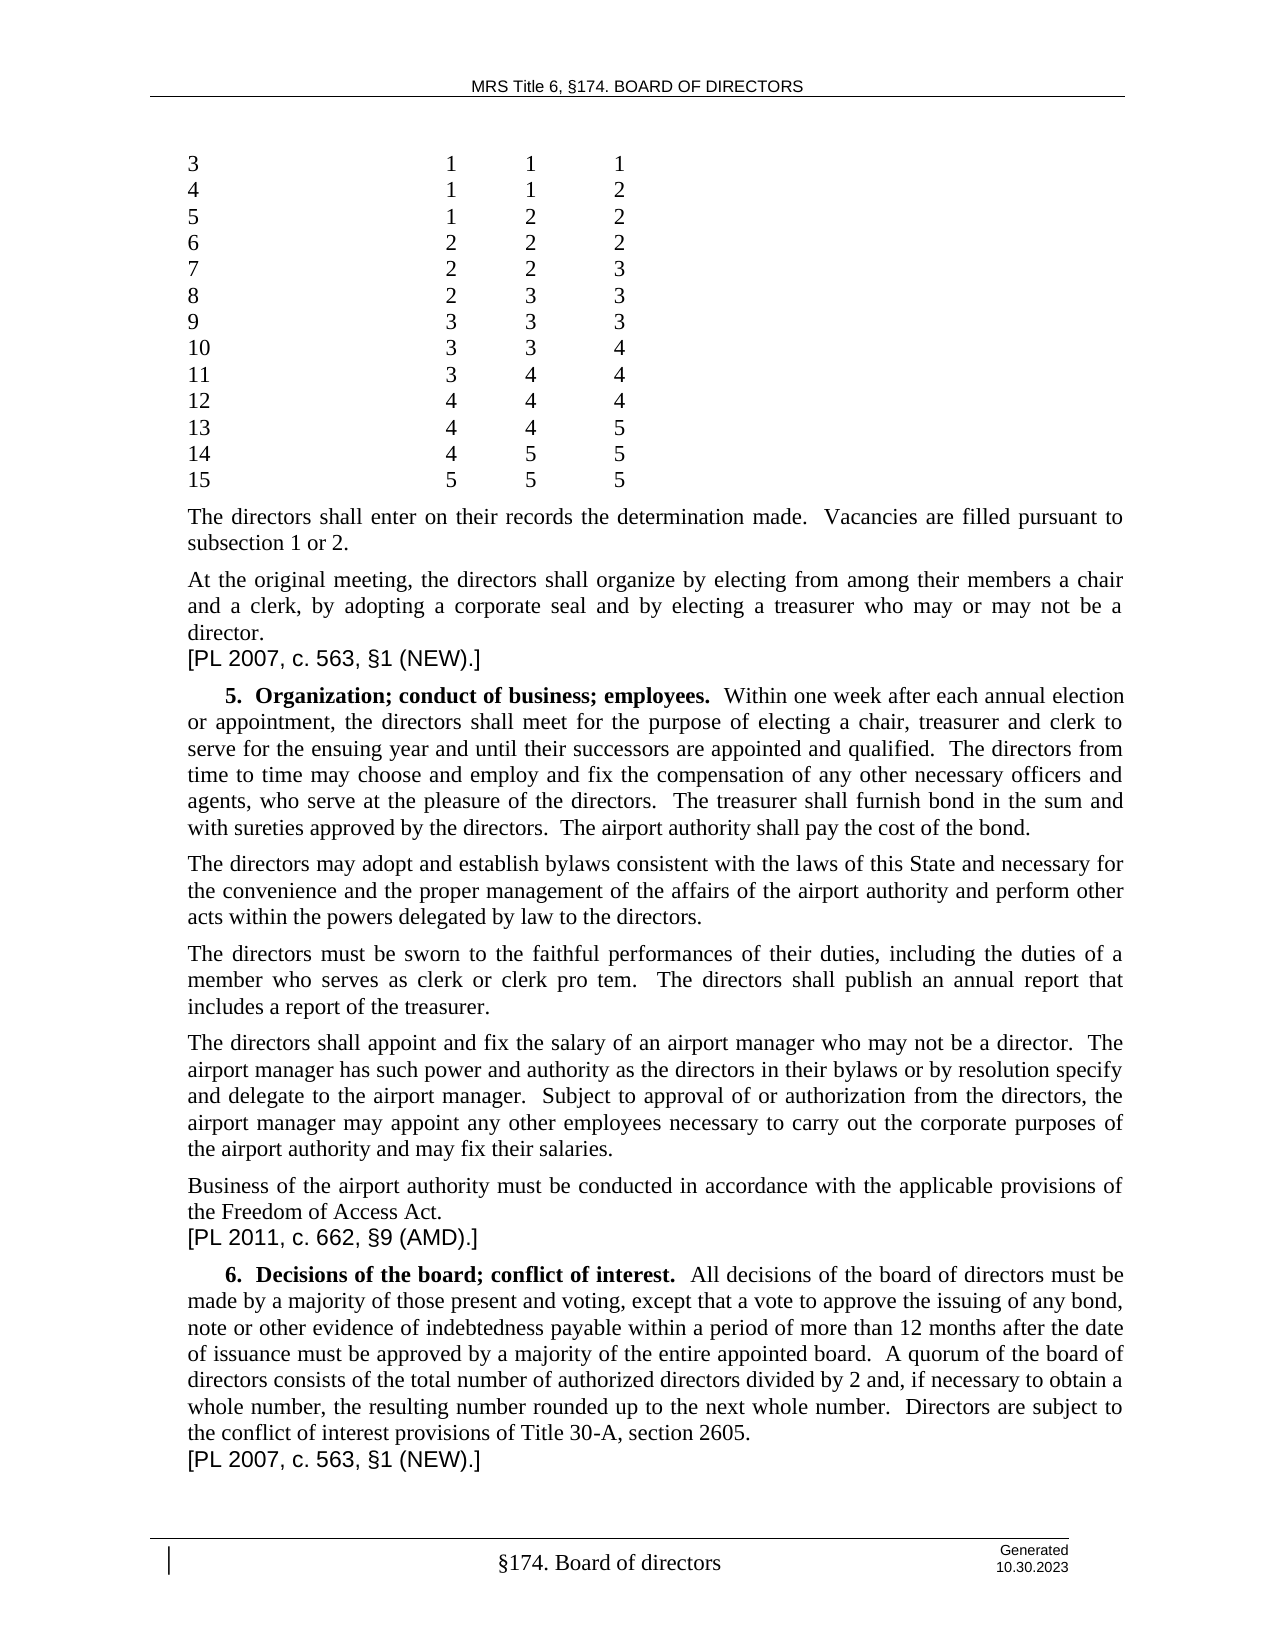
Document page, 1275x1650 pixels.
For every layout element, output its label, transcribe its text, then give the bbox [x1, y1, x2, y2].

table_cell 5 [614, 466, 702, 493]
table_cell 4 [614, 387, 702, 413]
text 6. Decisions of the board; conflict of interest. All decisions of the board of directors must be made by a majority of those present and voting, except that a vote to approve the issuing of any bond, note or other evidence of indebtedness payable within a period of more than 12 months after the date of issuance must be approved by a majority of the entire appointed board. A quorum of the board of directors consists of the total number of authorized directors divided by 2 and, if necessary to obtain a whole number, the resulting number rounded up to the next whole number. Directors are subject to the conflict of interest provisions of Title 30‑A, section 2605. [187, 1261, 1125, 1446]
table_cell 1 [445, 176, 525, 203]
table_cell 3 [525, 335, 613, 361]
table_cell 3 [445, 335, 525, 361]
table_cell 4 [614, 361, 702, 387]
text The directors shall enter on their records the determination made. Vacancies are filled pursuant to subsection 1 or 2. [187, 503, 1125, 556]
table_cell 11 [188, 361, 445, 387]
table_cell 2 [614, 176, 702, 203]
table_cell 5 [614, 414, 702, 440]
table_cell 5 [188, 203, 445, 229]
table_cell 1 [445, 203, 525, 229]
table_cell 4 [188, 176, 445, 203]
table_cell 1 [525, 150, 613, 176]
table_cell 12 [188, 387, 445, 413]
table_cell 3 [525, 308, 613, 334]
text [PL 2007, c. 563, §1 (NEW).] [187, 1446, 1125, 1472]
table_cell 5 [614, 440, 702, 466]
table_cell 1 [614, 150, 702, 176]
table_cell 10 [188, 335, 445, 361]
text 5. Organization; conduct of business; employees. Within one week after each annual election or appointment, the directors shall meet for the purpose of electing a chair, treasurer and clerk to serve for the ensuing year and until their successors are appointed and qualified. The directors from time to time may choose and employ and fix the compensation of any other necessary officers and agents, who serve at the pleasure of the directors. The treasurer shall furnish bond in the sum and with sureties approved by the directors. The airport authority shall pay the cost of the bond. [187, 682, 1125, 840]
text [PL 2007, c. 563, §1 (NEW).] [187, 645, 1125, 672]
table_cell 2 [525, 255, 613, 282]
table_cell 3 [614, 255, 702, 282]
table_cell 15 [188, 466, 445, 493]
table_cell 3 [445, 361, 525, 387]
table_cell 14 [188, 440, 445, 466]
table_cell 5 [525, 466, 613, 493]
table_cell 4 [614, 335, 702, 361]
table_cell 2 [445, 282, 525, 308]
text The directors shall appoint and fix the salary of an airport manager who may not be a director. The airport manager has such power and authority as the directors in their bylaws or by resolution specify and delegate to the airport manager. Subject to approval of or authorization from the directors, the airport manager may appoint any other employees necessary to carry out the corporate purposes of the airport authority and may fix their salaries. [187, 1029, 1125, 1161]
table_cell 1 [525, 176, 613, 203]
table_cell 4 [445, 440, 525, 466]
table_cell 3 [614, 308, 702, 334]
table_cell 8 [188, 282, 445, 308]
table_cell 3 [445, 308, 525, 334]
text The directors must be sworn to the faithful performances of their duties, including the duties of a member who serves as clerk or clerk pro tem. The directors shall publish an annual report that includes a report of the treasurer. [187, 940, 1125, 1019]
table_cell 5 [525, 440, 613, 466]
table_cell 13 [188, 414, 445, 440]
text At the original meeting, the directors shall organize by electing from among their members a chair and a clerk, by adopting a corporate seal and by electing a treasurer who may or may not be a director. [187, 566, 1125, 645]
table_cell 4 [525, 387, 613, 413]
table_cell 9 [188, 308, 445, 334]
table_cell 2 [525, 203, 613, 229]
table_cell 4 [525, 414, 613, 440]
table_cell 3 [188, 150, 445, 176]
text The directors may adopt and establish bylaws consistent with the laws of this State and necessary for the convenience and the proper management of the affairs of the airport authority and perform other acts within the powers delegated by law to the directors. [187, 851, 1125, 929]
table_cell 1 [445, 150, 525, 176]
table_cell 7 [188, 255, 445, 282]
table_cell 3 [614, 282, 702, 308]
table_cell 2 [525, 229, 613, 255]
table_cell 2 [445, 229, 525, 255]
table_cell 5 [445, 466, 525, 493]
text [PL 2011, c. 662, §9 (AMD).] [187, 1224, 1125, 1251]
table_cell 2 [614, 203, 702, 229]
table_cell 2 [614, 229, 702, 255]
table_cell 4 [445, 414, 525, 440]
text Business of the airport authority must be conducted in accordance with the applicable provisions of the Freedom of Access Act. [187, 1172, 1125, 1224]
table_cell 6 [188, 229, 445, 255]
table_cell 4 [525, 361, 613, 387]
table_cell 2 [445, 255, 525, 282]
table_cell 3 [525, 282, 613, 308]
table_cell 4 [445, 387, 525, 413]
